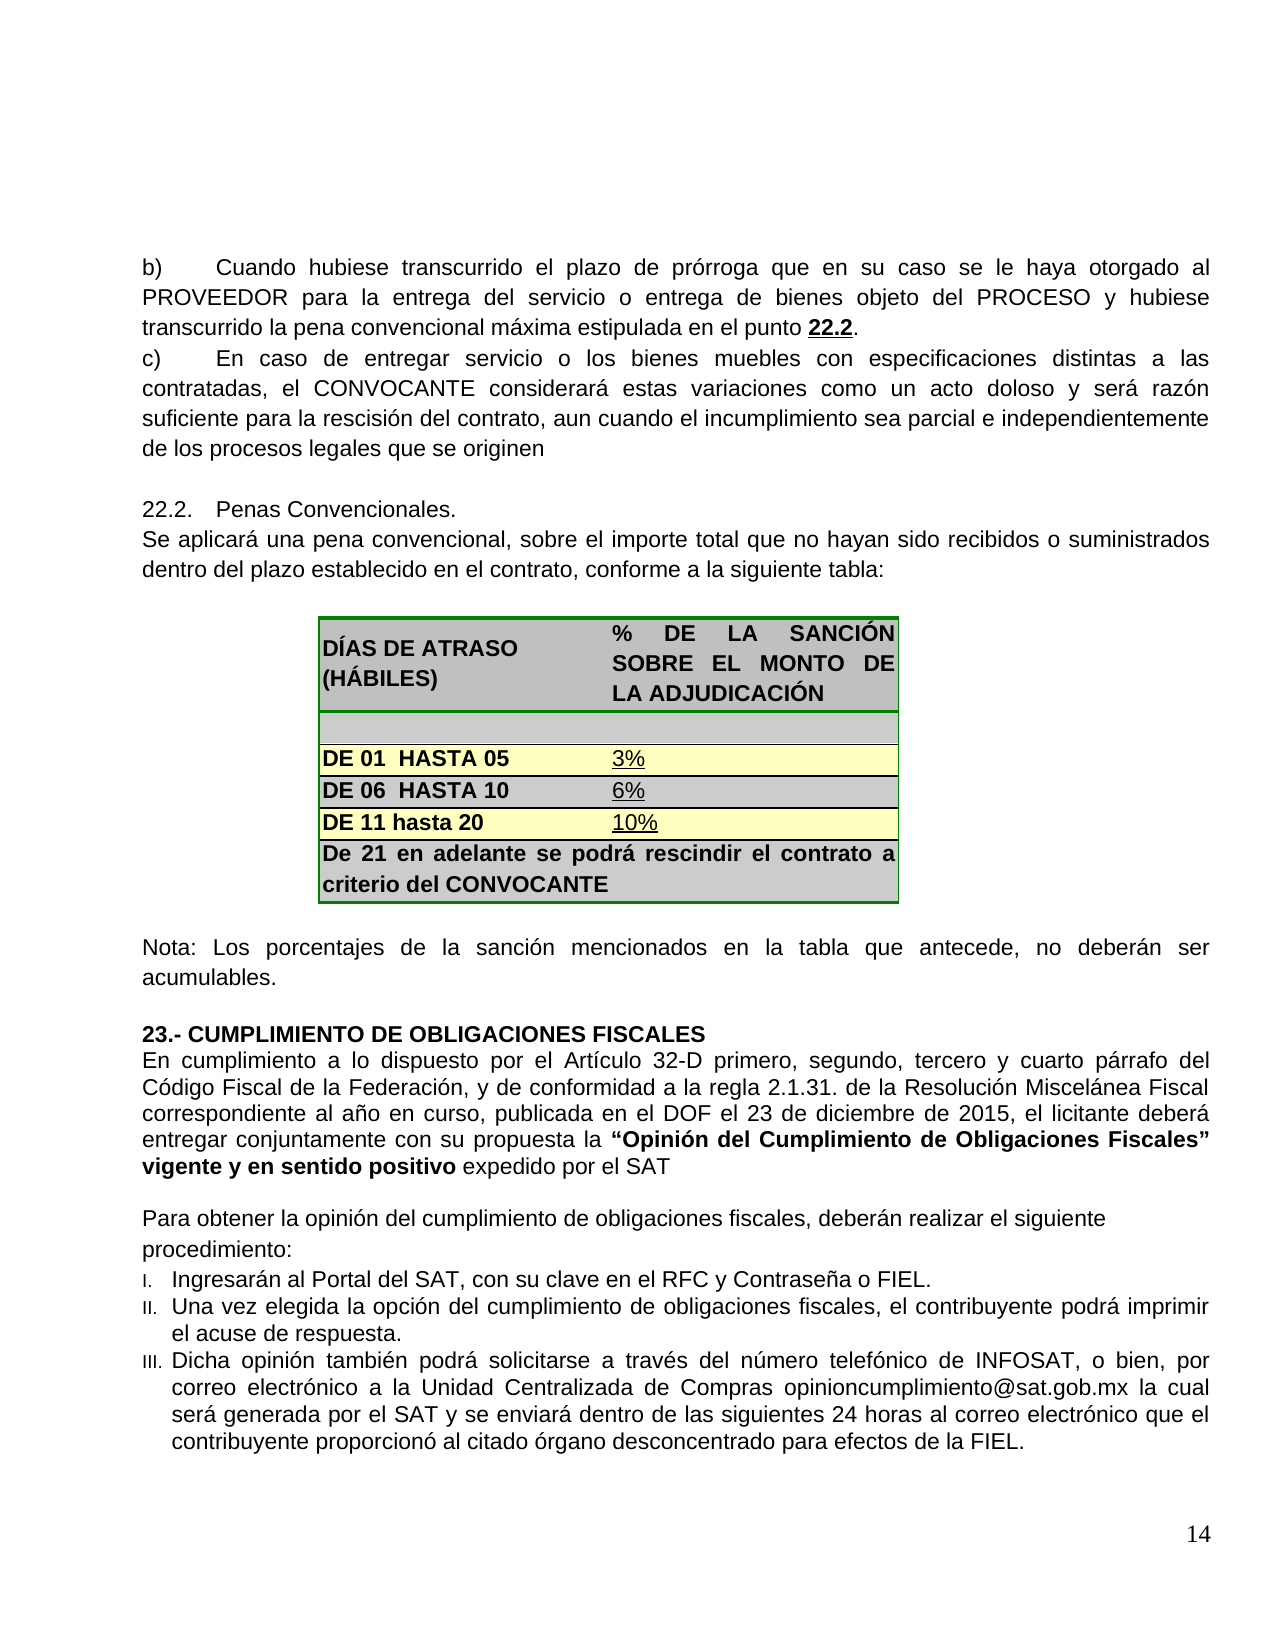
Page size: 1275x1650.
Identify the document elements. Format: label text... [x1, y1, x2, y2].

table_cell 10% [609, 809, 898, 839]
table_cell DE 06 HASTA 10 [320, 777, 609, 807]
table_cell 3% [609, 745, 898, 775]
text En cumplimiento a lo dispuesto por el Artículo 32-D primero, segundo, tercero y cuarto párrafo del Código Fiscal de la Federación, y de conformidad a la regla 2.1.31. de la Resolución Miscelánea Fiscal correspondiente al año en curso, publicada en el DOF el 23 de diciembre de 2015, el licitante deberá entregar conjuntamente con su propuesta la “Opinión del Cumplimiento de Obligaciones Fiscales” vigente y en sentido positivo expedido por el SAT [142, 1047, 1211, 1179]
list Dicha opinión también podrá solicitarse a través del número telefónico de INFOSAT, o bien, por correo electrónico a la Unidad Centralizada de Compras opinioncumplimiento@sat.gob.mx la cual será generada por el SAT y se enviará dentro de las siguientes 24 horas al correo electrónico que el contribuyente proporcionó al citado órgano desconcentrado para efectos de la FIEL. [142, 1347, 1211, 1455]
text Para obtener la opinión del cumplimiento de obligaciones fiscales, deberán realizar el siguiente procedimiento: [142, 1205, 1211, 1262]
table_header DÍAS DE ATRASO (HÁBILES) [320, 620, 609, 710]
text Se aplicará una pena convencional, sobre el importe total que no hayan sido recibidos o suministrados dentro del plazo establecido en el contrato, conforme a la siguiente tabla: [142, 526, 1211, 582]
text 23.- CUMPLIMIENTO DE OBLIGACIONES FISCALES [142, 1021, 1211, 1047]
table_cell 6% [609, 777, 898, 807]
table_header % DE LA SANCIÓN SOBRE EL MONTO DE LA ADJUDICACIÓN [609, 620, 898, 710]
table_cell [609, 713, 898, 743]
table_cell DE 11 hasta 20 [320, 809, 609, 839]
table_cell [320, 713, 609, 743]
text 22.2. Penas Convencionales. [142, 496, 1211, 522]
text b) Cuando hubiese transcurrido el plazo de prórroga que en su caso se le haya otorgado al PROVEEDOR para la entrega del servicio o entrega de bienes objeto del PROCESO y hubiese transcurrido la pena convencional máxima estipulada en el punto 22.2. [142, 254, 1211, 341]
table_cell DE 01 HASTA 05 [320, 745, 609, 775]
list Una vez elegida la opción del cumplimiento de obligaciones fiscales, el contribuyente podrá imprimir el acuse de respuesta. [142, 1293, 1211, 1346]
text c) En caso de entregar servicio o los bienes muebles con especificaciones distintas a las contratadas, el CONVOCANTE considerará estas variaciones como un acto doloso y será razón suficiente para la rescisión del contrato, aun cuando el incumplimiento sea parcial e independientemente de los procesos legales que se originen [142, 344, 1211, 462]
list Ingresarán al Portal del SAT, con su clave en el RFC y Contraseña o FIEL. [142, 1266, 1211, 1292]
table_cell De 21 en adelante se podrá rescindir el contrato a criterio del CONVOCANTE [320, 841, 898, 901]
text Nota: Los porcentajes de la sanción mencionados en la tabla que antecede, no deberán ser acumulables. [142, 934, 1211, 991]
